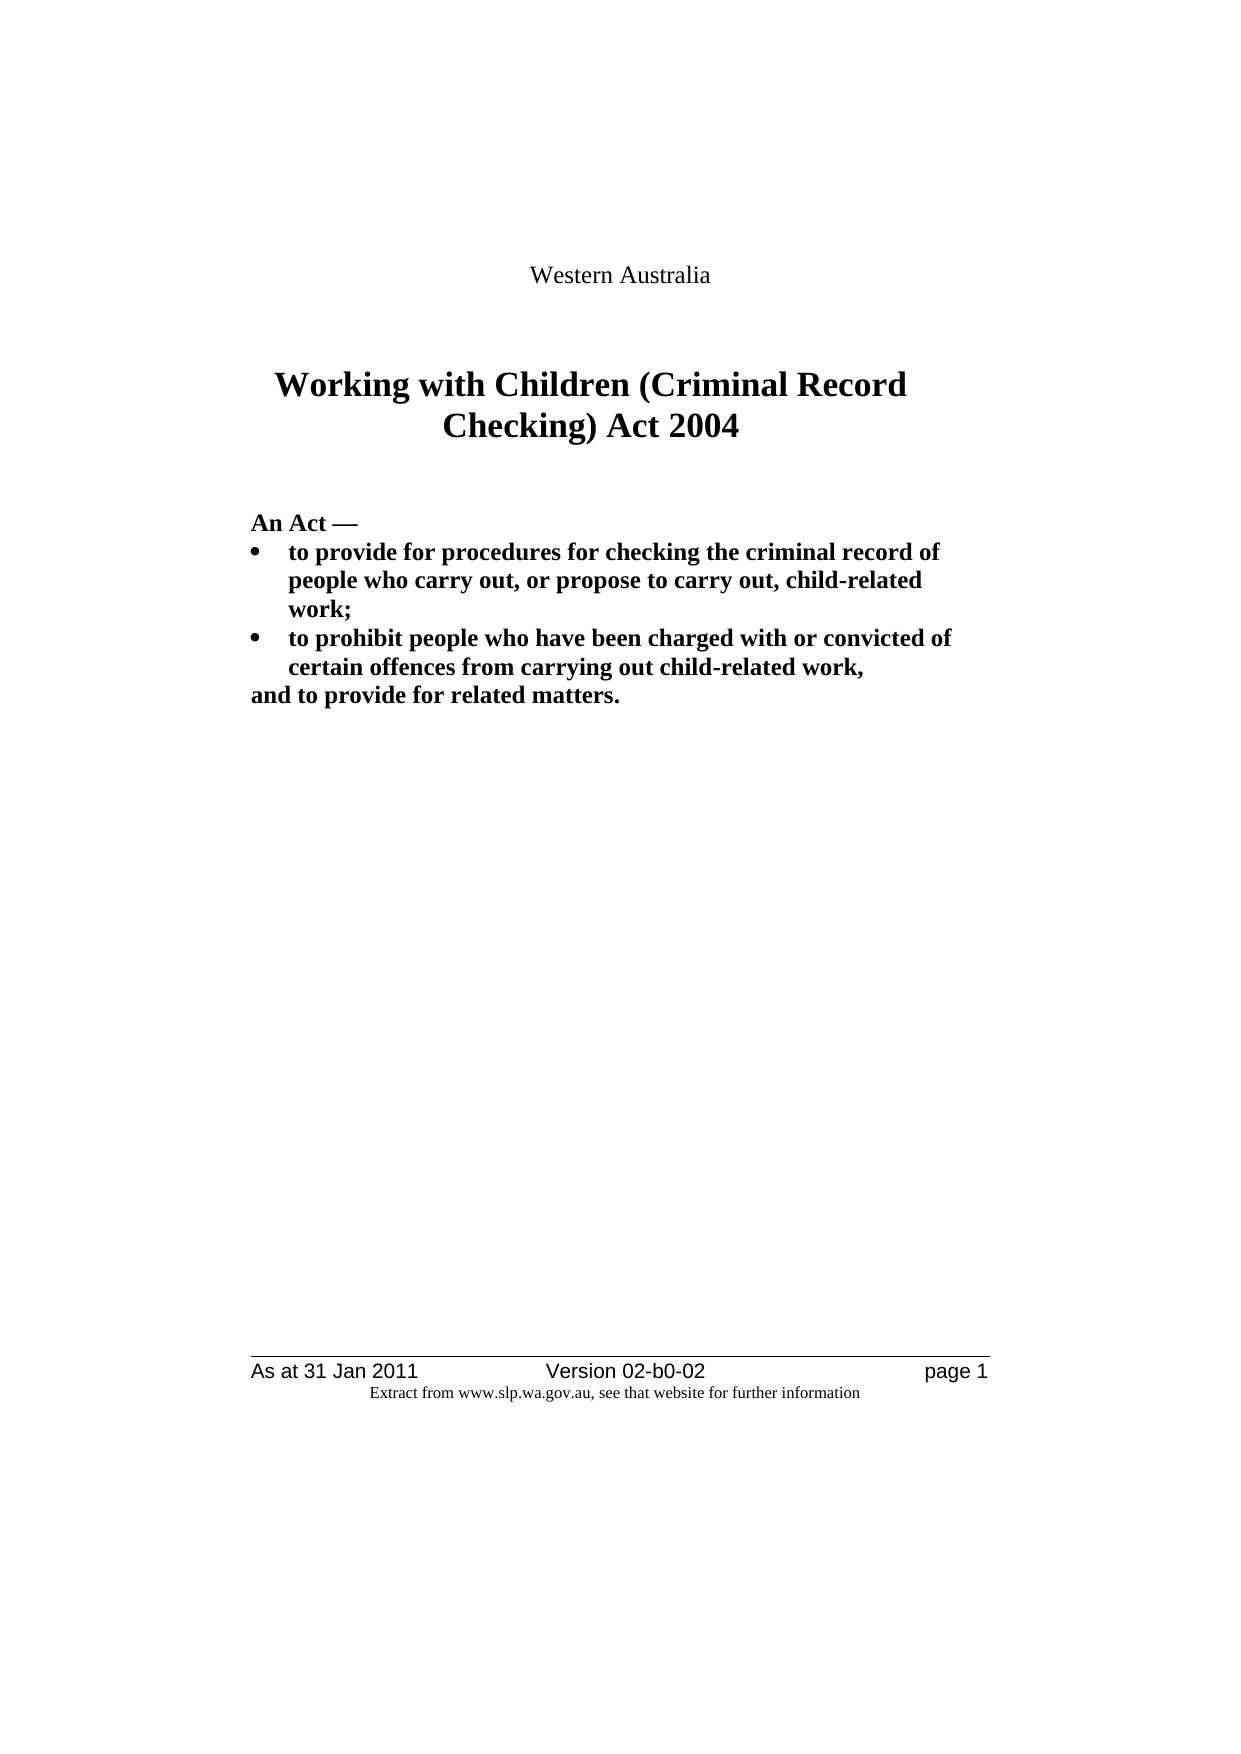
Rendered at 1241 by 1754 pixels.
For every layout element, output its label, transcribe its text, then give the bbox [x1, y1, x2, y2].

title to prohibit people who have been charged with or convicted of certain offences from carrying out child-related work, [251, 623, 990, 680]
text Western Australia [251, 260, 990, 289]
title An Act — [251, 508, 990, 537]
title and to provide for related matters. [251, 680, 990, 709]
title to provide for procedures for checking the criminal record of people who carry out, or propose to carry out, child-related work; [251, 537, 990, 623]
text Working with Children (Criminal Record Checking) Act 2004 [251, 364, 931, 445]
